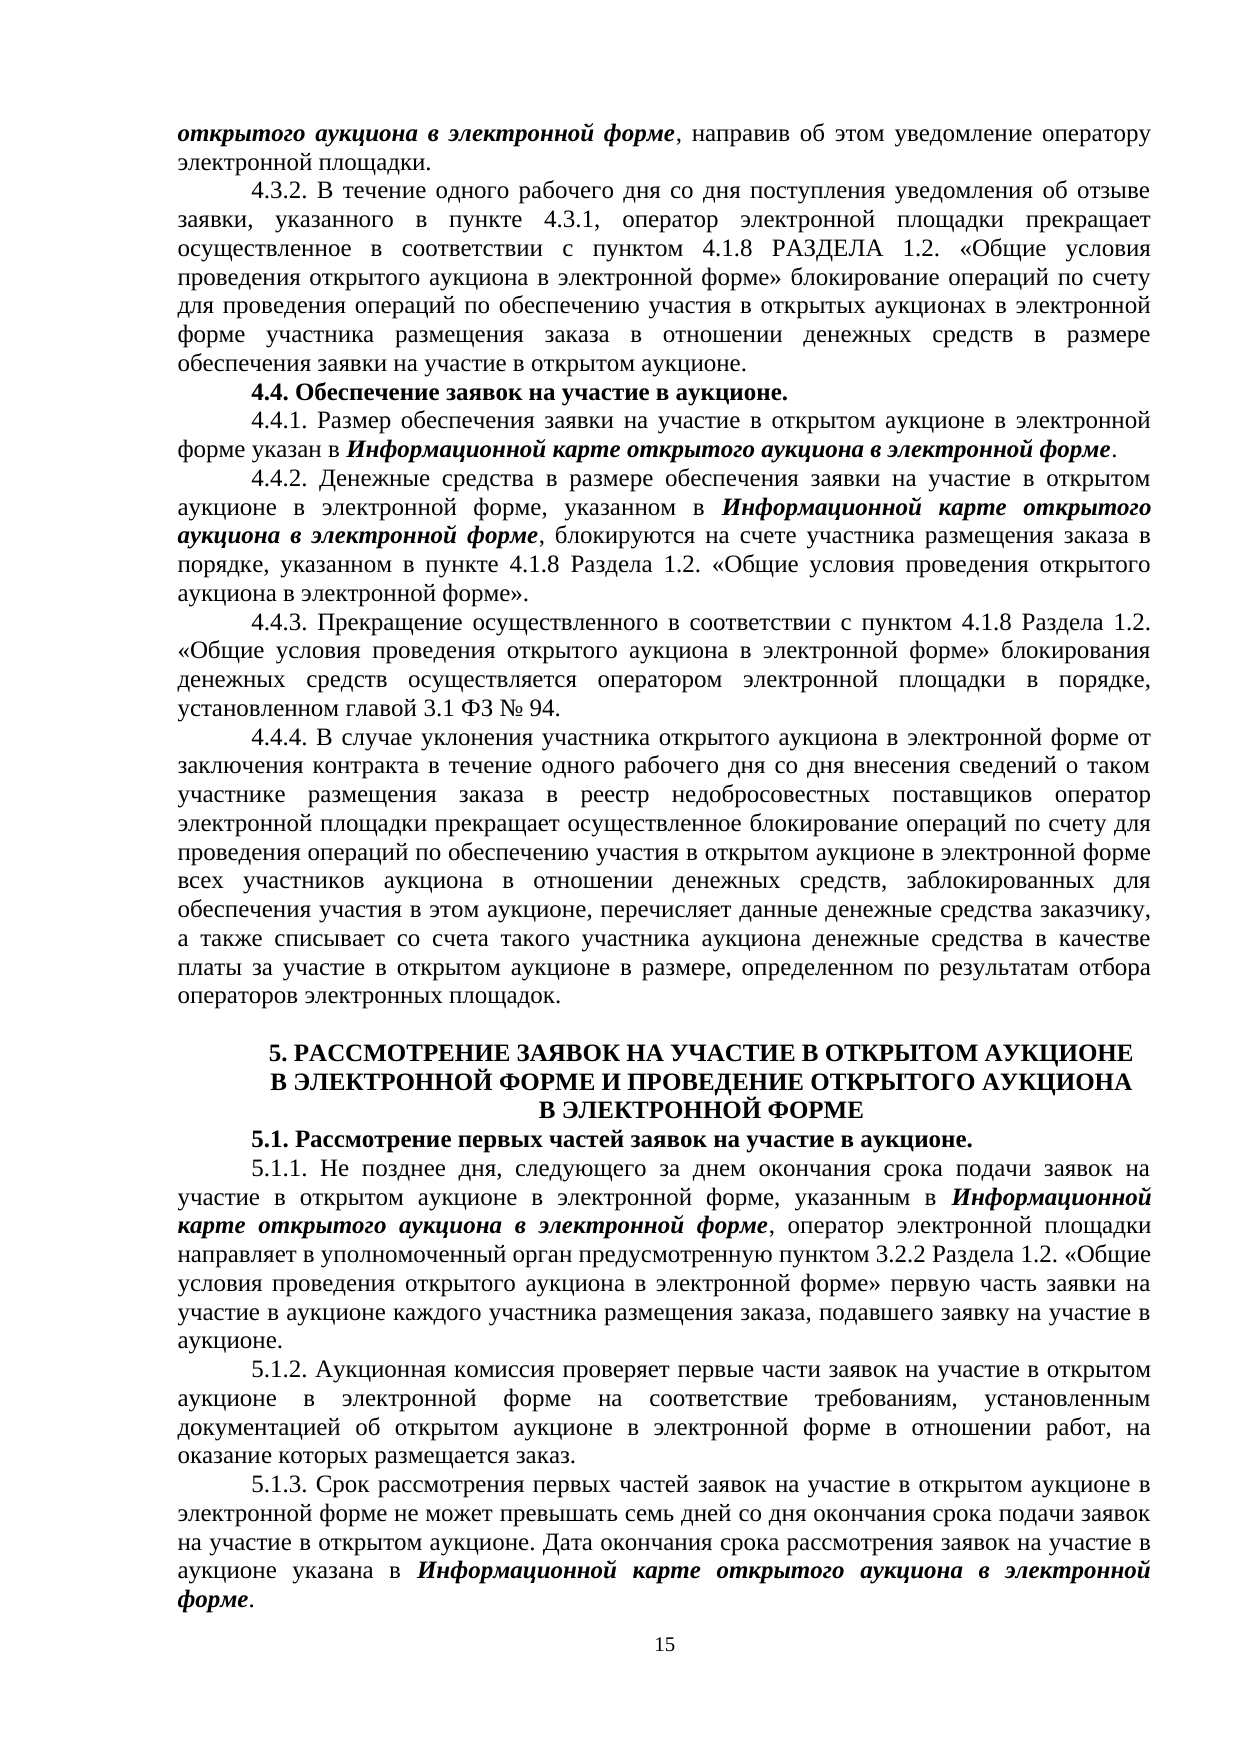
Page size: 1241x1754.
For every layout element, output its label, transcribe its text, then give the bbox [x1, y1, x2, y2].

text 4.4. Обеспечение заявок на участие в аукционе. [177, 377, 1152, 406]
text 5.1.3. Срок рассмотрения первых частей заявок на участие в открытом аукционе в электронной форме не может превышать семь дней со дня окончания срока подачи заявок на участие в открытом аукционе. Дата окончания срока рассмотрения заявок на участие в аукционе указана в Информационной карте открытого аукциона в электронной форме. [177, 1469, 1152, 1613]
text 4.4.3. Прекращение осуществленного в соответствии с пунктом 4.1.8 Раздела 1.2. «Общие условия проведения открытого аукциона в электронной форме» блокирования денежных средств осуществляется оператором электронной площадки в порядке, установленном главой 3.1 ФЗ № 94. [177, 607, 1152, 722]
text 4.4.4. В случае уклонения участника открытого аукциона в электронной форме от заключения контракта в течение одного рабочего дня со дня внесения сведений о таком участнике размещения заказа в реестр недобросовестных поставщиков оператор электронной площадки прекращает осуществленное блокирование операций по счету для проведения операций по обеспечению участия в открытом аукционе в электронной форме всех участников аукциона в отношении денежных средств, заблокированных для обеспечения участия в этом аукционе, перечисляет данные денежные средства заказчику, а также списывает со счета такого участника аукциона денежные средства в качестве платы за участие в открытом аукционе в размере, определенном по результатам отбора операторов электронных площадок. [177, 722, 1152, 1009]
text 5.1.1. Не позднее дня, следующего за днем окончания срока подачи заявок на участие в открытом аукционе в электронной форме, указанным в Информационной карте открытого аукциона в электронной форме, оператор электронной площадки направляет в уполномоченный орган предусмотренную пунктом 3.2.2 Раздела 1.2. «Общие условия проведения открытого аукциона в электронной форме» первую часть заявки на участие в аукционе каждого участника размещения заказа, подавшего заявку на участие в аукционе. [177, 1153, 1152, 1354]
text 5. РАССМОТРЕНИЕ ЗАЯВОК НА УЧАСТИЕ В ОТКРЫТОМ АУКЦИОНЕ [177, 1038, 1152, 1067]
text 5.1.2. Аукционная комиссия проверяет первые части заявок на участие в открытом аукционе в электронной форме на соответствие требованиям, установленным документацией об открытом аукционе в электронной форме в отношении работ, на оказание которых размещается заказ. [177, 1354, 1152, 1469]
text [177, 118, 1152, 176]
text В ЭЛЕКТРОННОЙ ФОРМЕ [177, 1096, 1152, 1124]
text 5.1. Рассмотрение первых частей заявок на участие в аукционе. [177, 1124, 1152, 1153]
text 4.3.2. В течение одного рабочего дня со дня поступления уведомления об отзыве заявки, указанного в пункте 4.3.1, оператор электронной площадки прекращает осуществленное в соответствии с пунктом 4.1.8 РАЗДЕЛА 1.2. «Общие условия проведения открытого аукциона в электронной форме» блокирование операций по счету для проведения операций по обеспечению участия в открытых аукционах в электронной форме участника размещения заказа в отношении денежных средств в размере обеспечения заявки на участие в открытом аукционе. [177, 176, 1152, 377]
text 4.4.1. Размер обеспечения заявки на участие в открытом аукционе в электронной форме указан в Информационной карте открытого аукциона в электронной форме. [177, 406, 1152, 463]
text 4.4.2. Денежные средства в размере обеспечения заявки на участие в открытом аукционе в электронной форме, указанном в Информационной карте открытого аукциона в электронной форме, блокируются на счете участника размещения заказа в порядке, указанном в пункте 4.1.8 Раздела 1.2. «Общие условия проведения открытого аукциона в электронной форме». [177, 463, 1152, 607]
text В ЭЛЕКТРОННОЙ ФОРМЕ И ПРОВЕДЕНИЕ ОТКРЫТОГО АУКЦИОНА [177, 1067, 1152, 1096]
